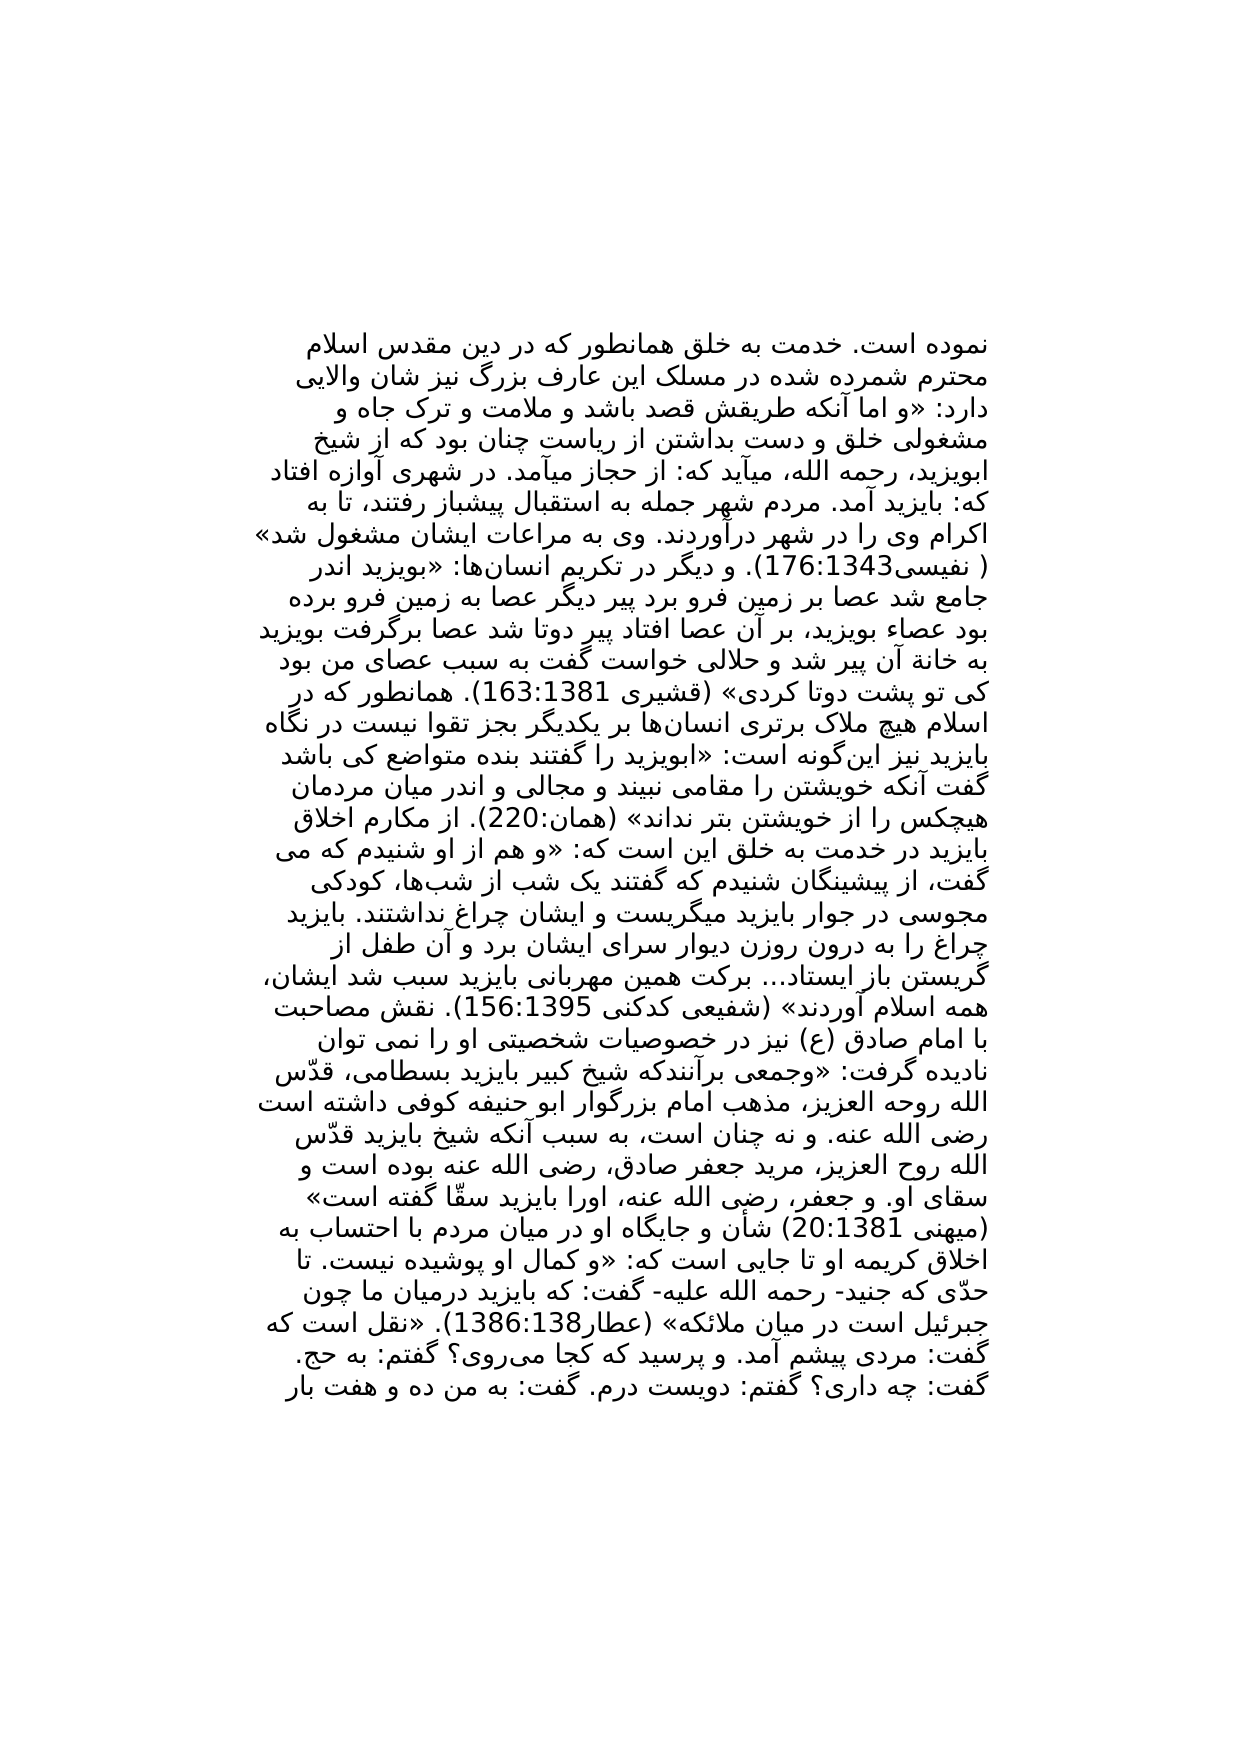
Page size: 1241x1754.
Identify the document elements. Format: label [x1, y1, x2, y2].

text [251, 329, 989, 1402]
